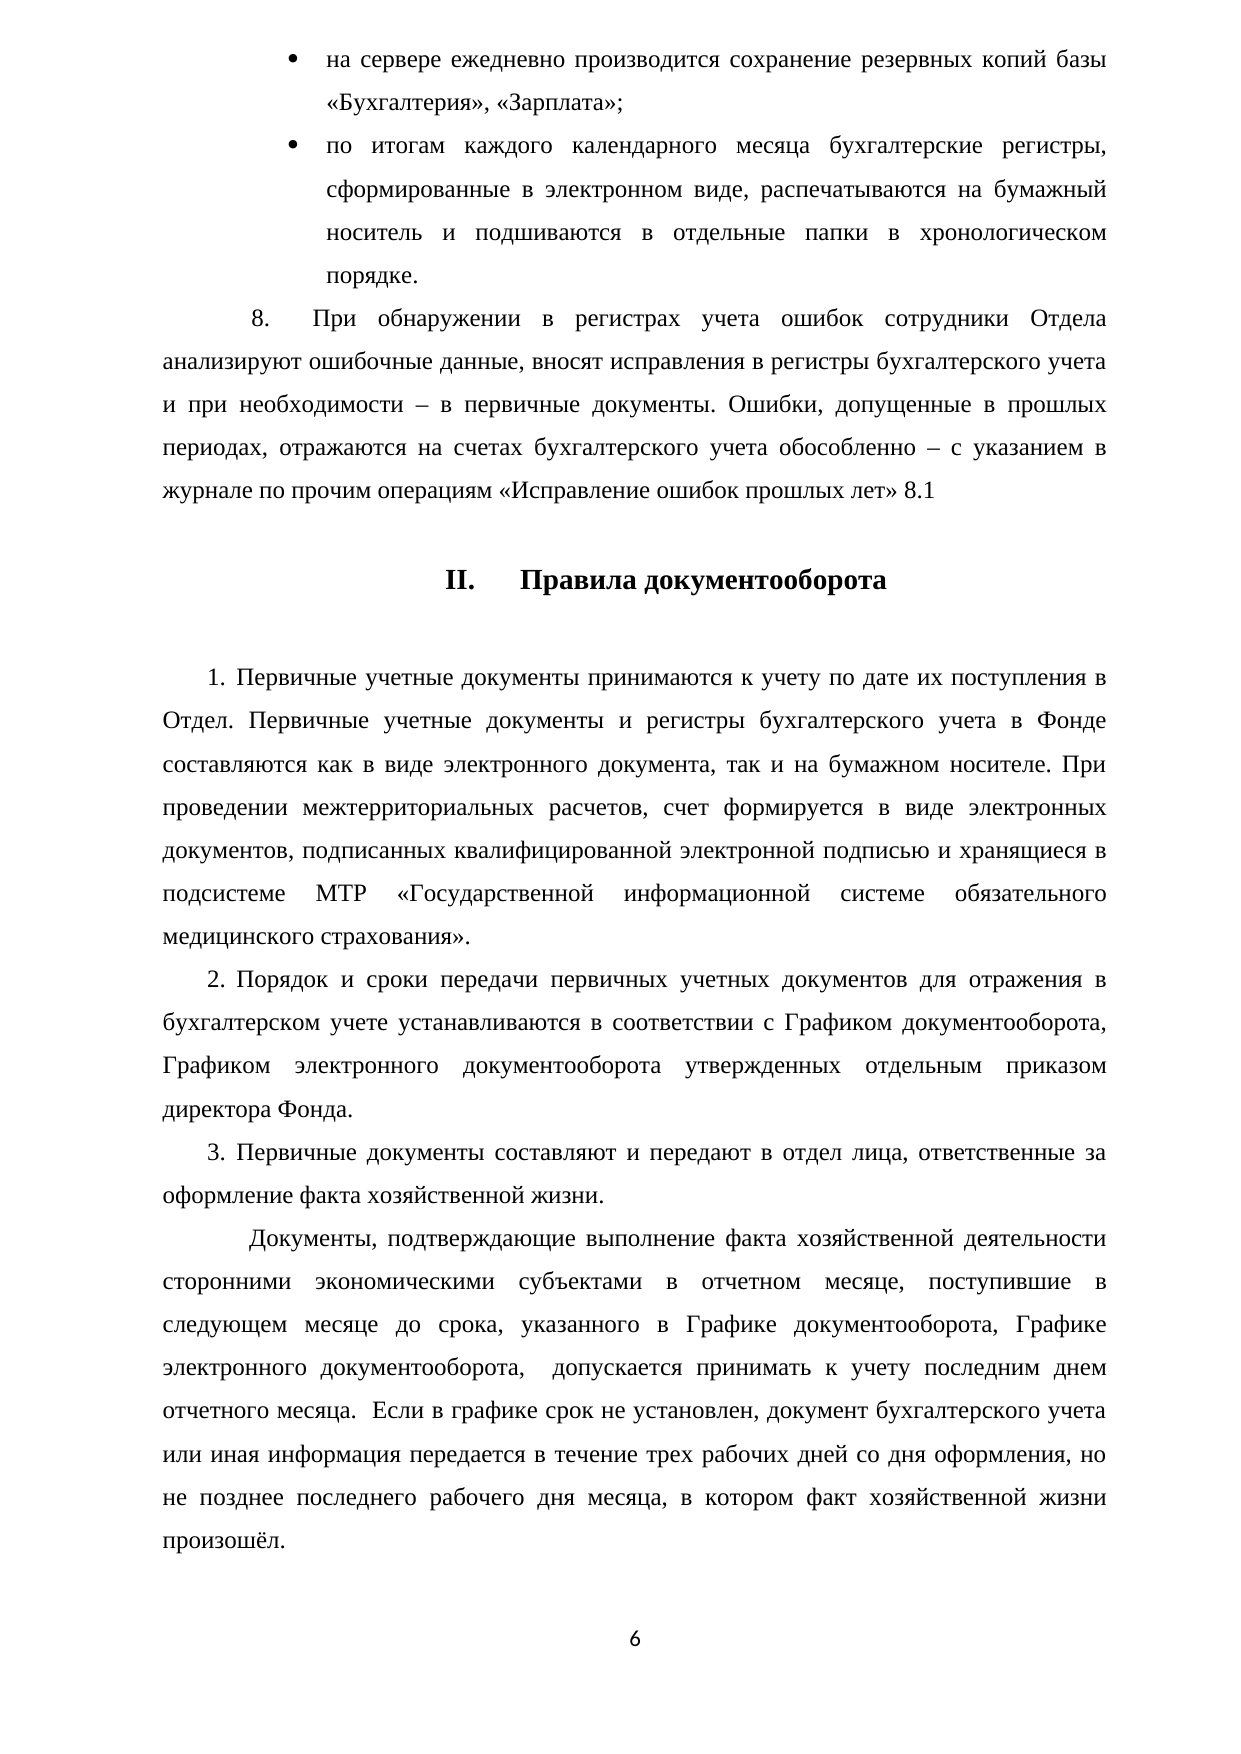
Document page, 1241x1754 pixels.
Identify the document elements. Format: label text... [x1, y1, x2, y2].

list на сервере ежедневно производится сохранение резервных копий базы «Бухгалтерия», «Зарплата»; [289, 44, 1107, 116]
list 8. При обнаружении в регистрах учета ошибок сотрудники Отдела анализируют ошибочные данные, вносят исправления в регистры бухгалтерского учета и при необходимости – в первичные документы. Ошибки, допущенные в прошлых периодах, отражаются на счетах бухгалтерского учета обособленно – с указанием в журнале по прочим операциям «Исправление ошибок прошлых лет» 8.1 [162, 303, 1107, 504]
list по итогам каждого календарного месяца бухгалтерские регистры, сформированные в электронном виде, распечатываются на бумажный носитель и подшиваются в отдельные папки в хронологическом порядке. [289, 131, 1107, 289]
list Порядок и сроки передачи первичных учетных документов для отражения в бухгалтерском учете устанавливаются в соответствии с Графиком документооборота, Графиком электронного документооборота утвержденных отдельным приказом директора Фонда. [162, 964, 1107, 1122]
list Документы, подтверждающие выполнение факта хозяйственной деятельности сторонними экономическими субъектами в отчетном месяце, поступившие в следующем месяце до срока, указанного в Графике документооборота, Графике электронного документооборота, допускается принимать к учету последним днем отчетного месяца. Если в графике срок не установлен, документ бухгалтерского учета или иная информация передается в течение трех рабочих дней со дня оформления, но не позднее последнего рабочего дня месяца, в котором факт хозяйственной жизни произошёл. [118, 1223, 1107, 1554]
list Первичные документы составляют и передают в отдел лица, ответственные за оформление факта хозяйственной жизни. [162, 1137, 1107, 1209]
list Правила документооборота [224, 562, 1107, 595]
list Первичные учетные документы принимаются к учету по дате их поступления в Отдел. Первичные учетные документы и регистры бухгалтерского учета в Фонде составляются как в виде электронного документа, так и на бумажном носителе. При проведении межтерриториальных расчетов, счет формируется в виде электронных документов, подписанных квалифицированной электронной подписью и хранящиеся в подсистеме МТР «Государственной информационной системе обязательного медицинского страхования». [162, 662, 1107, 950]
